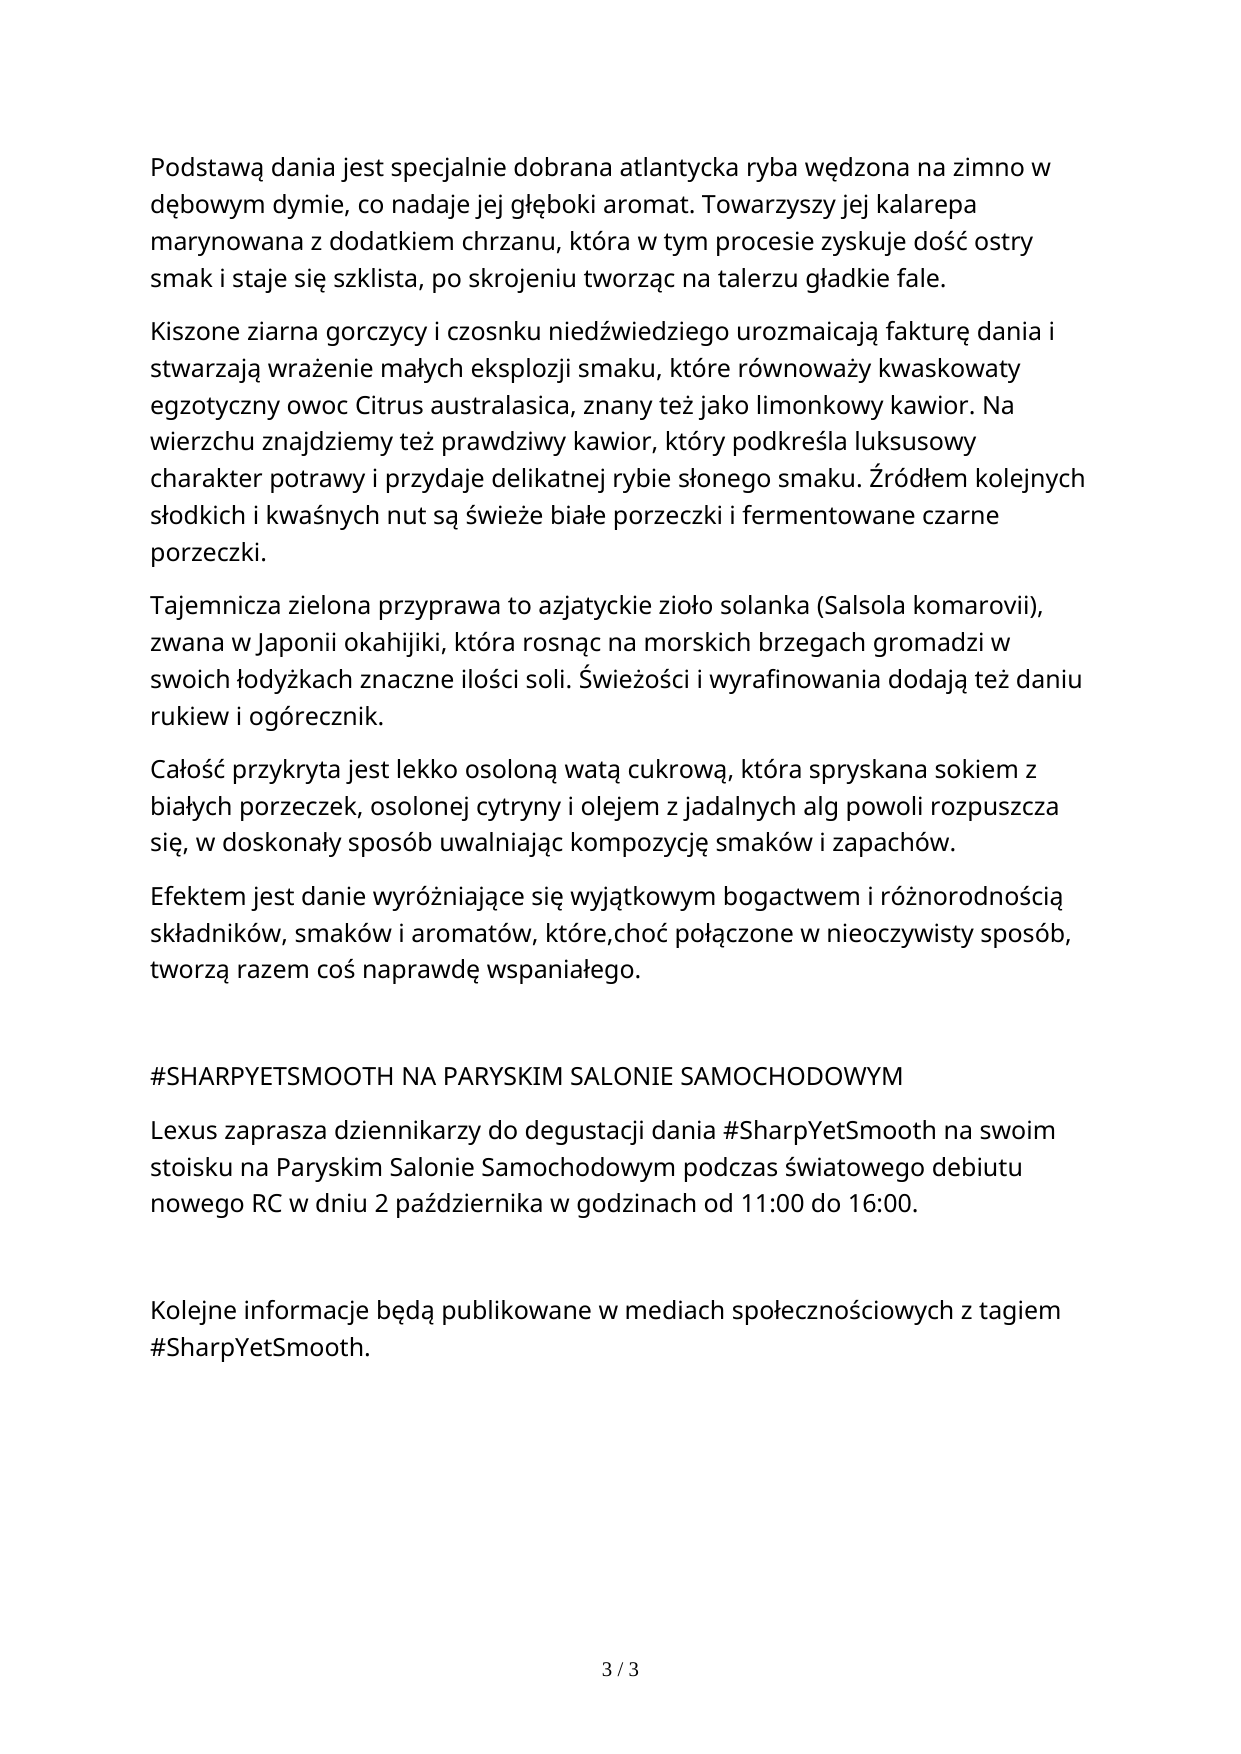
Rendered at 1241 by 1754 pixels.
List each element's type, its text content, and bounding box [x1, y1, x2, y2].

text Kolejne informacje będą publikowane w mediach społecznościowych z tagiem #SharpYetSmooth. [150, 1293, 1090, 1364]
text Lexus zaprasza dziennikarzy do degustacji dania #SharpYetSmooth na swoim stoisku na Paryskim Salonie Samochodowym podczas światowego debiutu nowego RC w dniu 2 października w godzinach od 11:00 do 16:00. [150, 1112, 1090, 1220]
text Kiszone ziarna gorczycy i czosnku niedźwiedziego urozmaicają fakturę dania i stwarzają wrażenie małych eksplozji smaku, które równoważy kwaskowaty egzotyczny owoc Citrus australasica, znany też jako limonkowy kawior. Na wierzchu znajdziemy też prawdziwy kawior, który podkreśla luksusowy charakter potrawy i przydaje delikatnej rybie słonego smaku. Źródłem kolejnych słodkich i kwaśnych nut są świeże białe porzeczki i fermentowane czarne porzeczki. [150, 314, 1090, 568]
text Całość przykryta jest lekko osoloną watą cukrową, która spryskana sokiem z białych porzeczek, osolonej cytryny i olejem z jadalnych alg powoli rozpuszcza się, w doskonały sposób uwalniając kompozycję smaków i zapachów. [150, 752, 1090, 859]
text #SHARPYETSMOOTH NA PARYSKIM SALONIE SAMOCHODOWYM [150, 1059, 1090, 1093]
text Tajemnicza zielona przyprawa to azjatyckie zioło solanka (Salsola komarovii), zwana w Japonii okahijiki, która rosnąc na morskich brzegach gromadzi w swoich łodyżkach znaczne ilości soli. Świeżości i wyrafinowania dodają też daniu rukiew i ogórecznik. [150, 588, 1090, 732]
text Podstawą dania jest specjalnie dobrana atlantycka ryba wędzona na zimno w dębowym dymie, co nadaje jej głęboki aromat. Towarzyszy jej kalarepa marynowana z dodatkiem chrzanu, która w tym procesie zyskuje dość ostry smak i staje się szklista, po skrojeniu tworząc na talerzu gładkie fale. [150, 150, 1090, 294]
text Efektem jest danie wyróżniające się wyjątkowym bogactwem i różnorodnością składników, smaków i aromatów, które,choć połączone w nieoczywisty sposób, tworzą razem coś naprawdę wspaniałego. [150, 878, 1090, 986]
